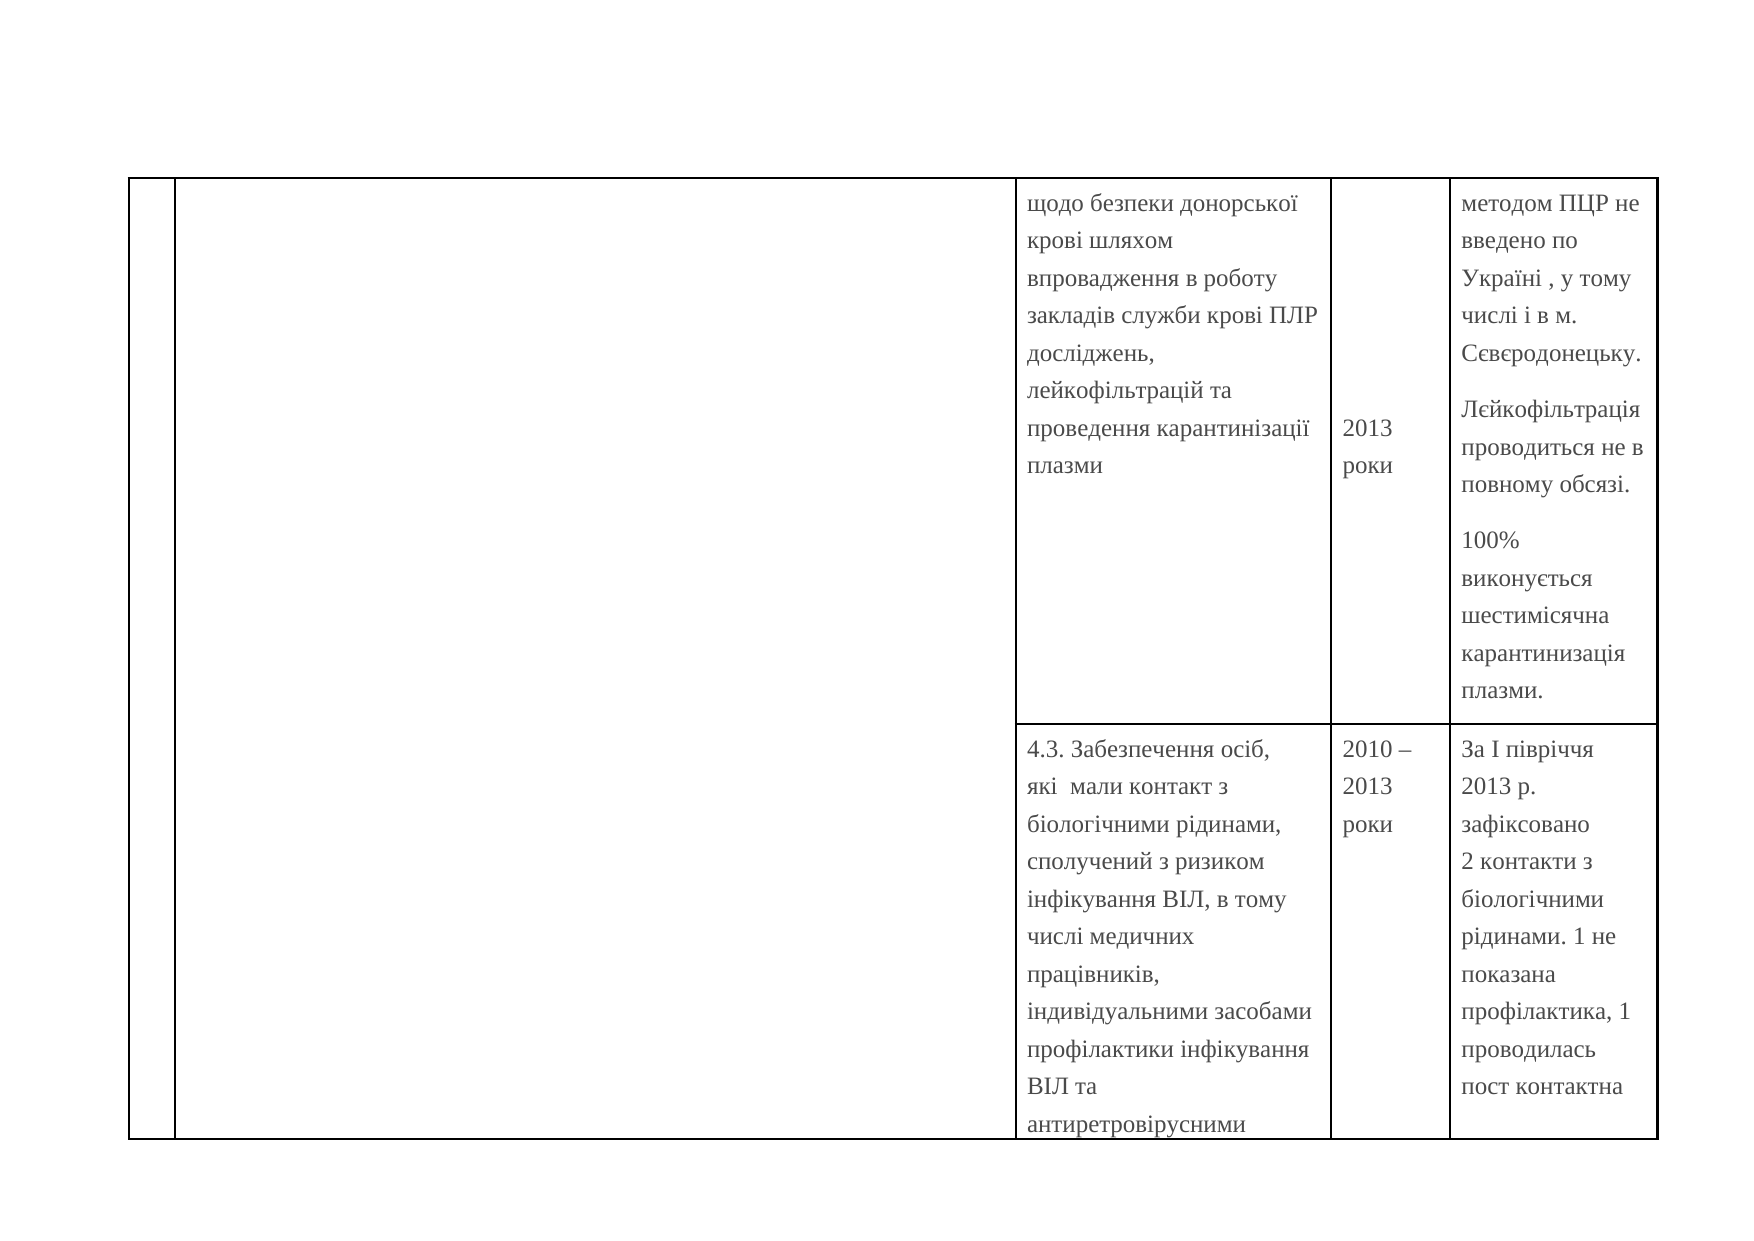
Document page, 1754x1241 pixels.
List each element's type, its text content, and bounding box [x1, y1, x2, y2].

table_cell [1017, 725, 1330, 1138]
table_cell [1451, 725, 1656, 1138]
table_cell 2010 – 2013 роки [1332, 179, 1449, 723]
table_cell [1451, 179, 1656, 723]
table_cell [1017, 179, 1330, 723]
table_cell 2010 – 2013 роки [1332, 725, 1449, 1138]
